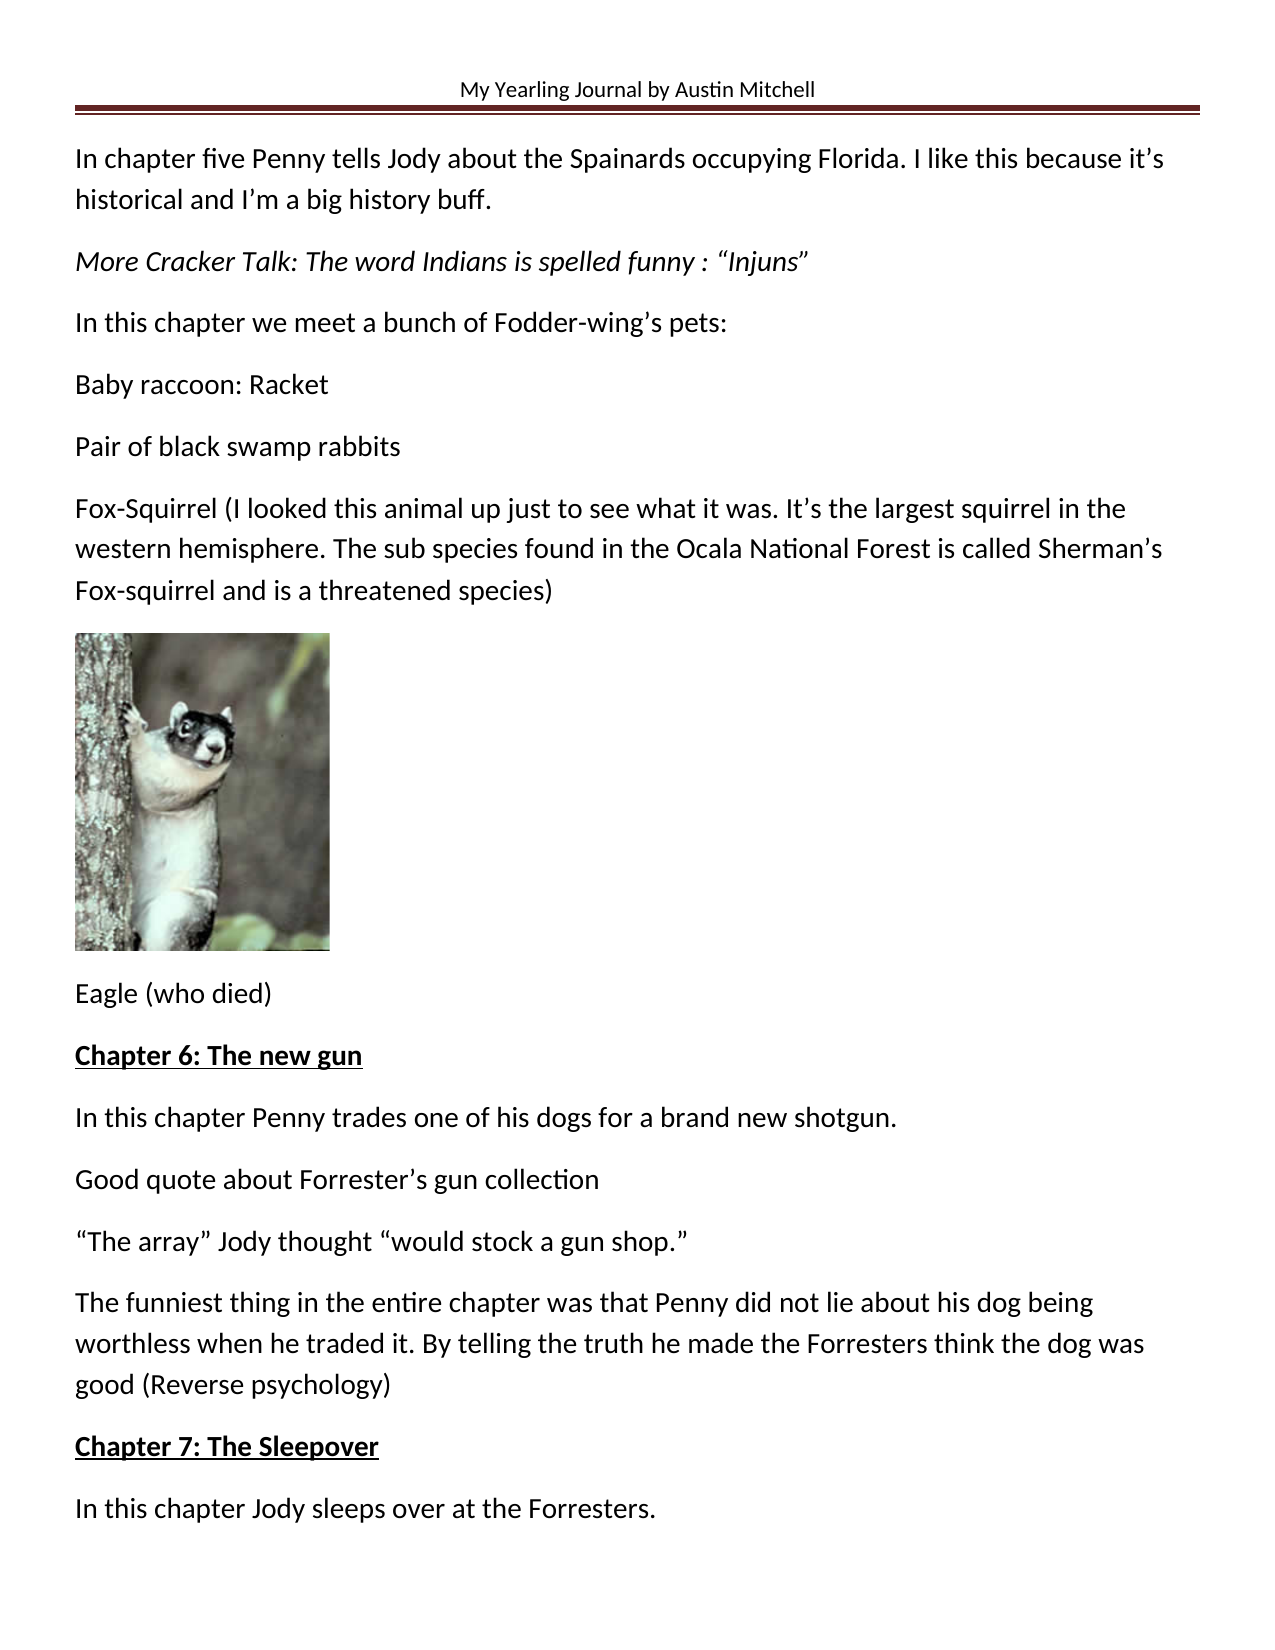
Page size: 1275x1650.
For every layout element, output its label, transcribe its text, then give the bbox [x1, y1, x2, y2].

text Eagle (who died) [75, 976, 1200, 1011]
text Good quote about Forrester’s gun collection [75, 1161, 1200, 1196]
text Chapter 6: The new gun [75, 1037, 1200, 1073]
picture [75, 633, 330, 951]
text More Cracker Talk: The word Indians is spelled funny : “Injuns” [75, 243, 1200, 278]
text “The array” Jody thought “would stock a gun shop.” [75, 1223, 1200, 1258]
text In this chapter we meet a bunch of Fodder-wing’s pets: [75, 304, 1200, 340]
text The funniest thing in the entire chapter was that Penny did not lie about his dog being worthless when he traded it. By telling the truth he made the Forresters think the dog was good (Reverse psychology) [75, 1284, 1200, 1402]
text In this chapter Penny trades one of his dogs for a brand new shotgun. [75, 1099, 1200, 1135]
text Pair of black swamp rabbits [75, 428, 1200, 463]
text In this chapter Jody sleeps over at the Forresters. [75, 1490, 1200, 1525]
text Baby raccoon: Racket [75, 366, 1200, 402]
text Chapter 7: The Sleepover [75, 1428, 1200, 1464]
text In chapter five Penny tells Jody about the Spainards occupying Florida. I like this because it’s historical and I’m a big history buff. [75, 140, 1200, 216]
text Fox-Squirrel (I looked this animal up just to see what it was. It’s the largest squirrel in the western hemisphere. The sub species found in the Ocala National Forest is called Sherman’s Fox-squirrel and is a threatened species) [75, 490, 1200, 607]
